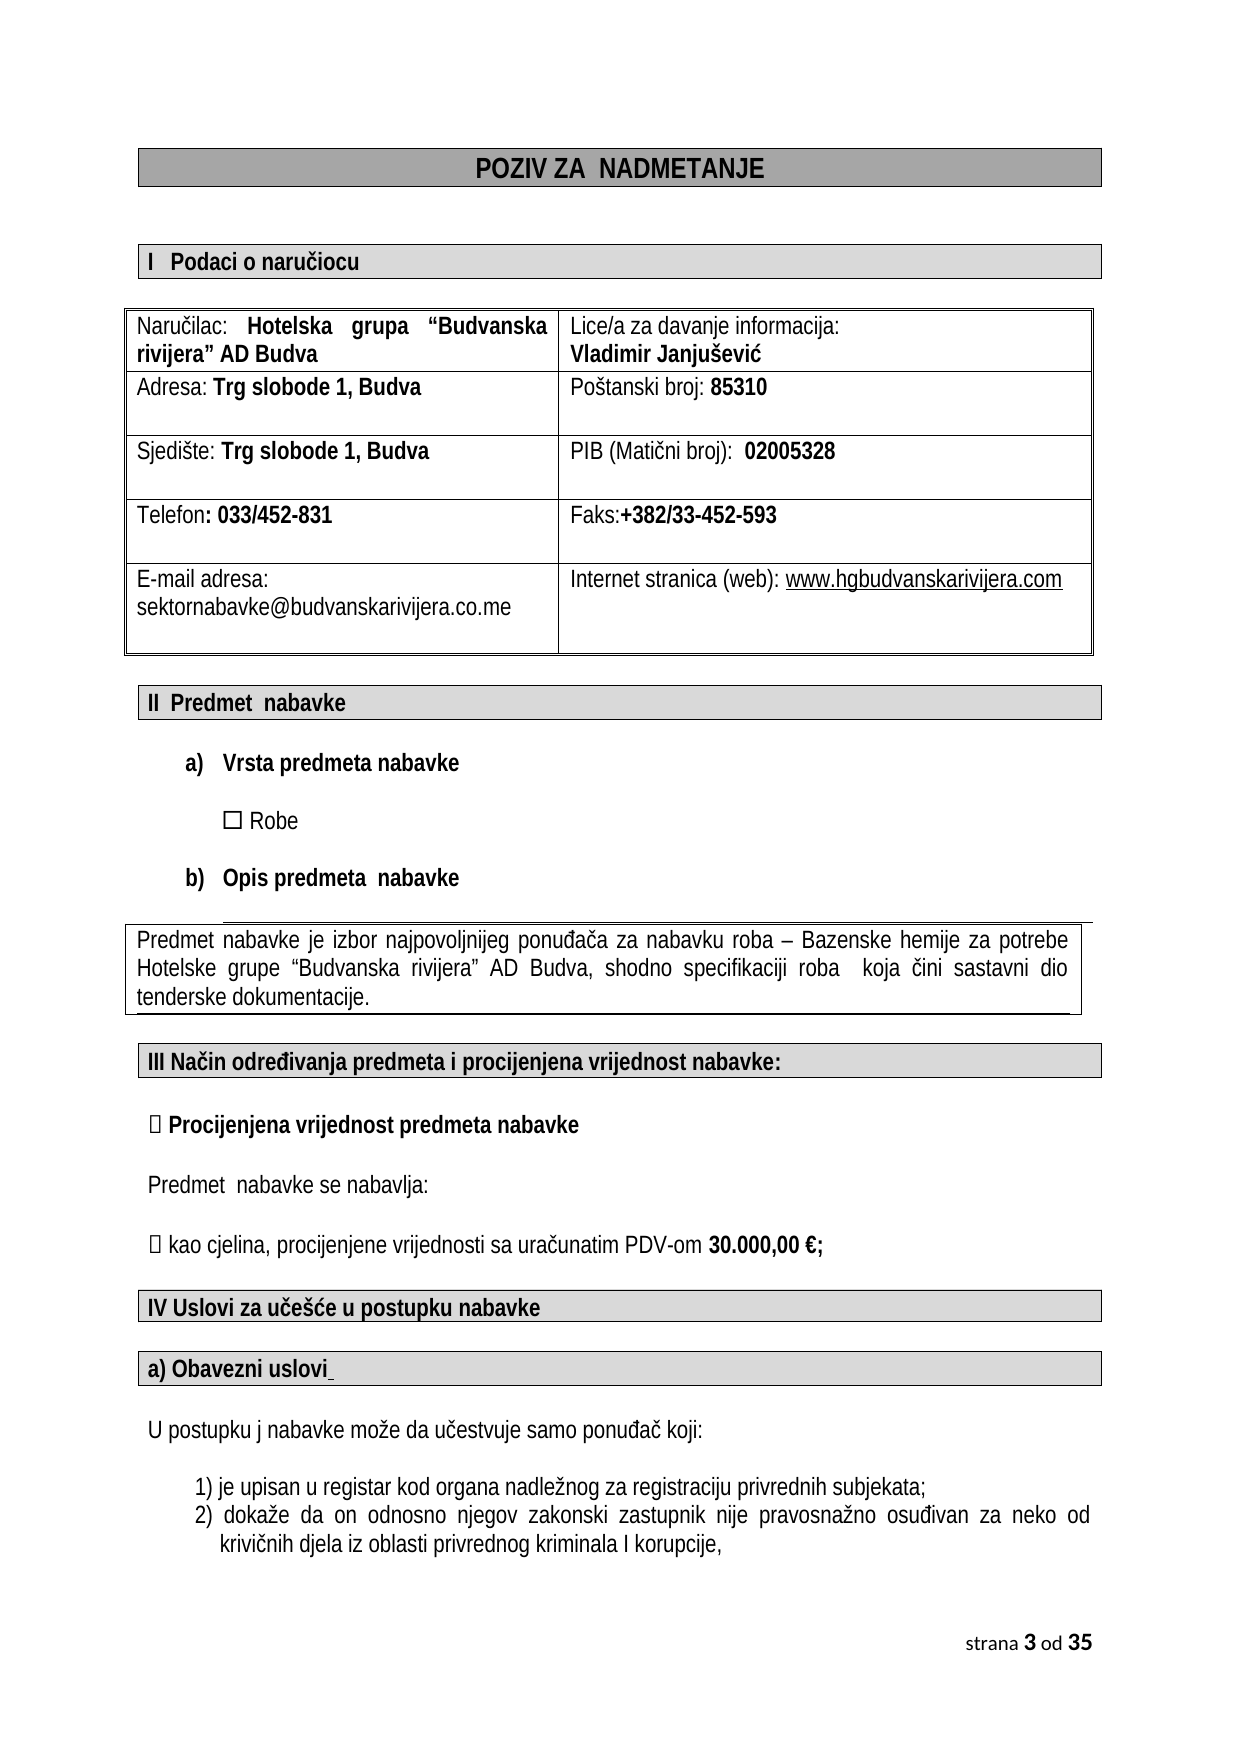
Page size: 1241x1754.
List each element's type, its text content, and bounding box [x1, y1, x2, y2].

table_header Predmet nabavke je izbor najpovoljnijeg ponuđača za nabavku roba – Bazenske hemije za potrebe Hotelske grupe “Budvanska rivijera” AD Budva, shodno specifikaciji roba koja čini sastavni dio tenderske dokumentacije. [126, 925, 1081, 1014]
text 2) dokaže da on odnosno njegov zakonski zastupnik nije pravosnažno osuđivan za neko od krivičnih djela iz oblasti privrednog kriminala I korupcije, [194, 1501, 1093, 1558]
text a) Obavezni uslovi [139, 1352, 1101, 1385]
table_header Naručilac: Hotelska grupa “Budvanska rivijera” AD Budva [127, 311, 558, 371]
list Opis predmeta nabavke [185, 863, 1093, 892]
table_cell Internet stranica (web): www.hgbudvanskarivijera.com [559, 564, 1091, 653]
text III Način određivanja predmeta i procijenjena vrijednost nabavke: [139, 1044, 1101, 1077]
table_cell Poštanski broj: 85310 [559, 372, 1091, 435]
table_cell E-mail adresa: sektornabavke@budvanskarivijera.co.me [127, 564, 558, 653]
text U postupku j nabavke može da učestvuje samo ponuđač koji: [148, 1414, 1093, 1443]
list Vrsta predmeta nabavke [185, 748, 1093, 777]
text IV Uslovi za učešće u postupku nabavke [139, 1291, 1101, 1321]
table_cell Adresa: Trg slobode 1, Budva [127, 372, 558, 435]
table_cell Faks:+382/33-452-593 [559, 500, 1091, 562]
text Robe [221, 806, 1093, 834]
text  Procijenjena vrijednost predmeta nabavke [148, 1107, 1093, 1141]
table_cell Telefon: 033/452-831 [127, 500, 558, 562]
text 1) je upisan u registar kod organa nadležnog za registraciju privrednih subjekata; [194, 1472, 1093, 1501]
text I Podaci o naručiocu [139, 245, 1101, 278]
table_cell PIB (Matični broj): 02005328 [559, 436, 1091, 499]
text  kao cjelina, procijenjene vrijednosti sa uračunatim PDV-om 30.000,00 €; [148, 1227, 1093, 1261]
table_cell Sjedište: Trg slobode 1, Budva [127, 436, 558, 499]
text Predmet nabavke se nabavlja: [148, 1169, 1093, 1198]
text II Predmet nabavke [139, 686, 1101, 719]
table_header Lice/a za davanje informacija: Vladimir Janjušević [559, 311, 1091, 371]
subtitle POZIV ZA NADMETANJE [139, 149, 1101, 186]
